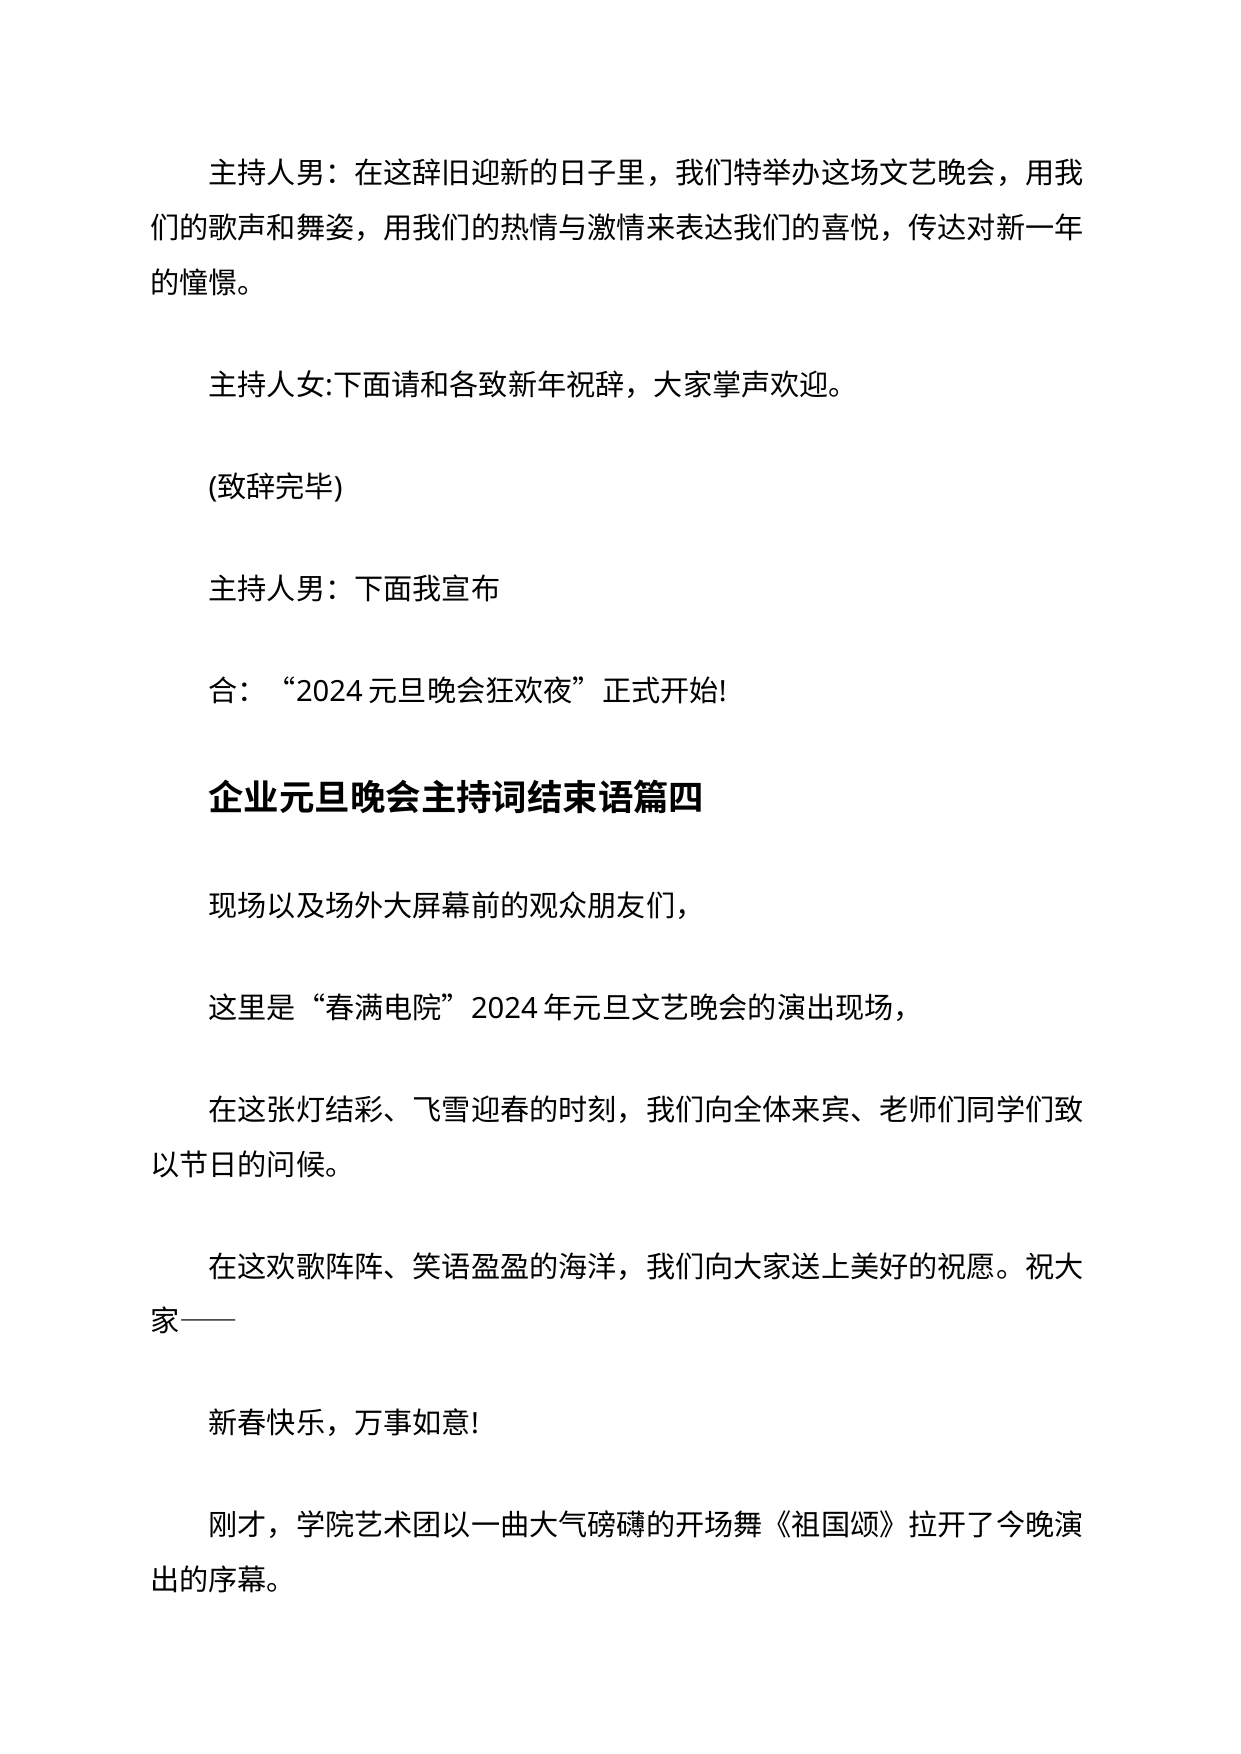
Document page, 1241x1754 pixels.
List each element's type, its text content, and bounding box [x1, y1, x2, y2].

text (致辞完毕) [150, 463, 1090, 506]
text 新春快乐，万事如意! [150, 1400, 1090, 1442]
text 主持人男：在这辞旧迎新的日子里，我们特举办这场文艺晚会，用我们的歌声和舞姿，用我们的热情与激情来表达我们的喜悦，传达对新一年的憧憬。 [150, 150, 1090, 302]
text 在这张灯结彩、飞雪迎春的时刻，我们向全体来宾、老师们同学们致以节日的问候。 [150, 1086, 1090, 1184]
text 企业元旦晚会主持词结束语篇四 [150, 769, 1090, 821]
text 主持人女:下面请和各致新年祝辞，大家掌声欢迎。 [150, 362, 1090, 404]
text 这里是“春满电院”2024年元旦文艺晚会的演出现场， [150, 984, 1090, 1027]
text 现场以及场外大屏幕前的观众朋友们， [150, 883, 1090, 925]
text 刚才，学院艺术团以一曲大气磅礴的开场舞《祖国颂》拉开了今晚演出的序幕。 [150, 1502, 1090, 1599]
text 合：“2024元旦晚会狂欢夜”正式开始! [150, 667, 1090, 710]
text 在这欢歌阵阵、笑语盈盈的海洋，我们向大家送上美好的祝愿。祝大家—— [150, 1243, 1090, 1340]
text 主持人男：下面我宣布 [150, 566, 1090, 608]
